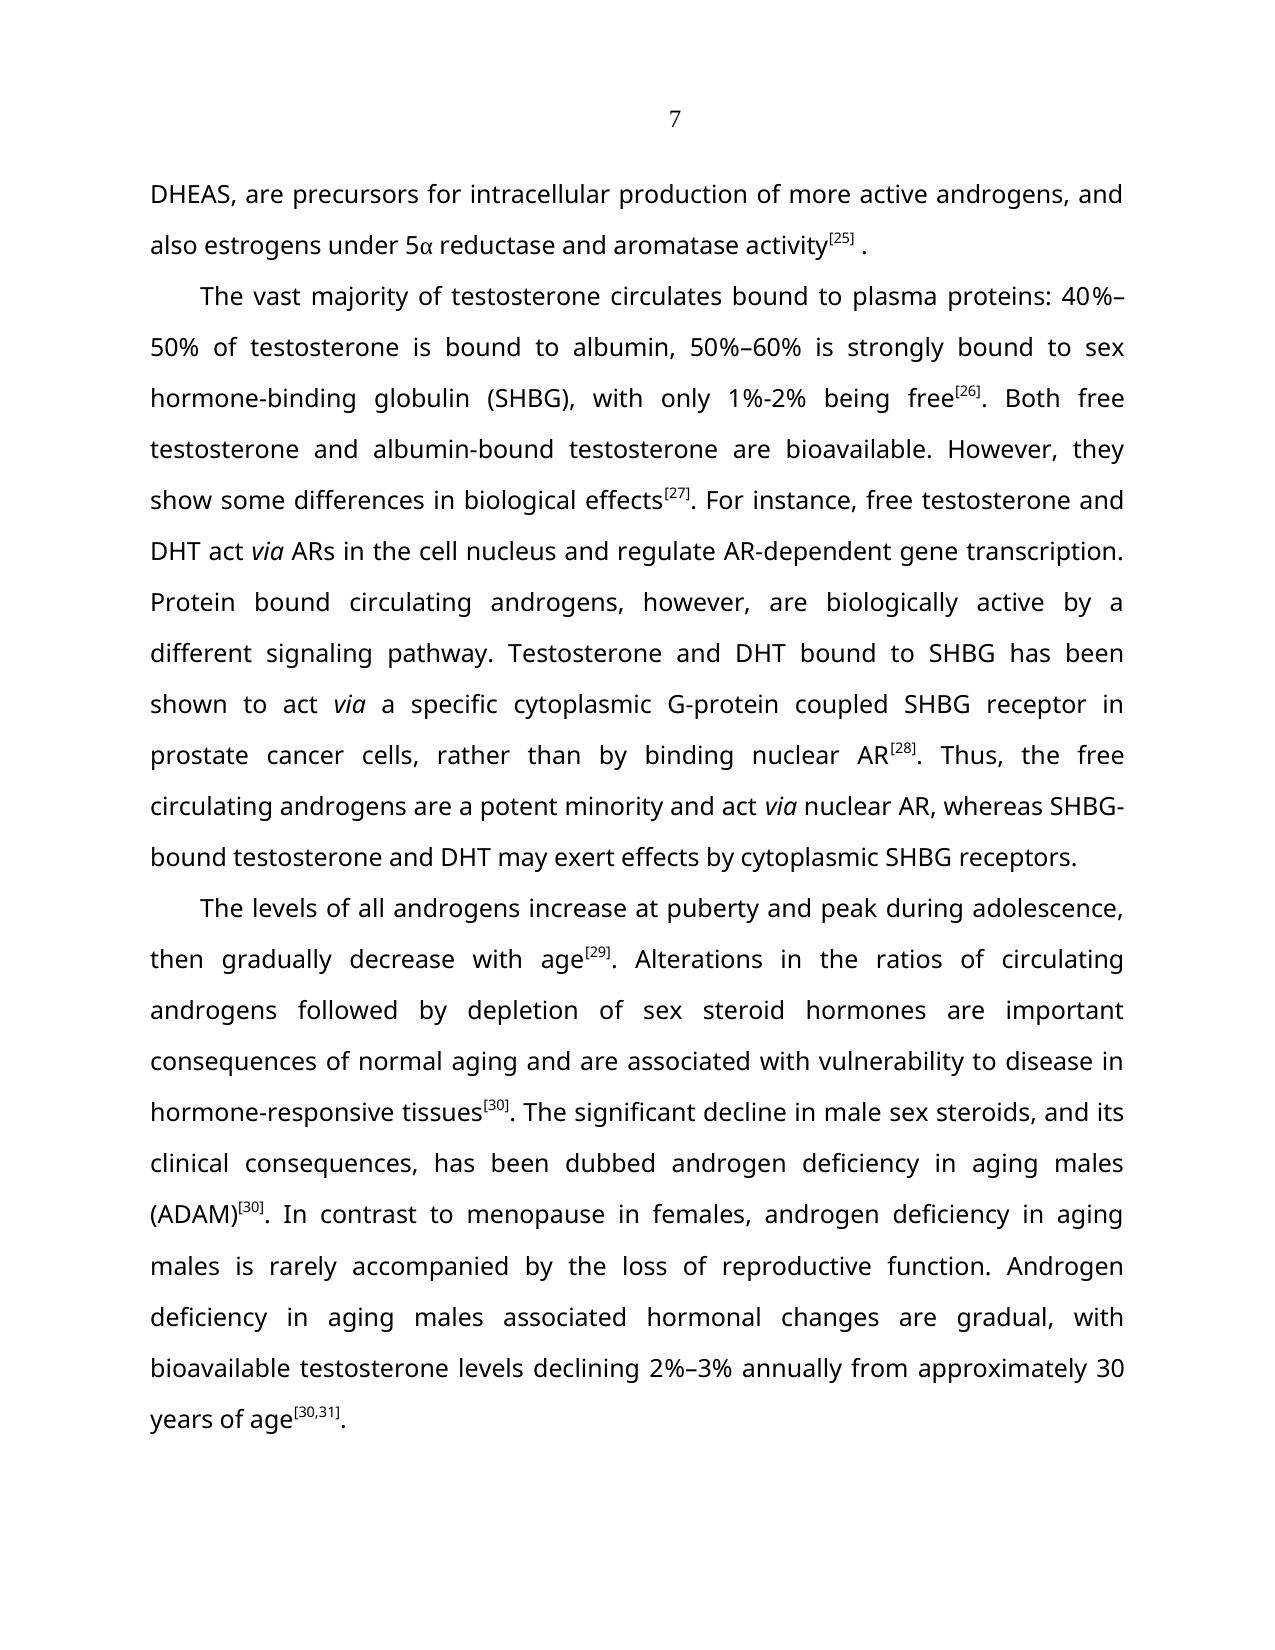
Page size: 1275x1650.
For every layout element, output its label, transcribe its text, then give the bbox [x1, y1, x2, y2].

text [150, 176, 1125, 261]
text The vast majority of testosterone circulates bound to plasma proteins: 40%–50% of testosterone is bound to albumin, 50%–60% is strongly bound to sex hormone-binding globulin (SHBG), with only 1%-2% being free[26]. Both free testosterone and albumin-bound testosterone are bioavailable. However, they show some differences in biological effects[27]. For instance, free testosterone and DHT act via ARs in the cell nucleus and regulate AR-dependent gene transcription. Protein bound circulating androgens, however, are biologically active by a different signaling pathway. Testosterone and DHT bound to SHBG has been shown to act via a specific cytoplasmic G-protein coupled SHBG receptor in prostate cancer cells, rather than by binding nuclear AR[28]. Thus, the free circulating androgens are a potent minority and act via nuclear AR, whereas SHBG-bound testosterone and DHT may exert effects by cytoplasmic SHBG receptors. [150, 278, 1125, 874]
text The levels of all androgens increase at puberty and peak during adolescence, then gradually decrease with age[29]. Alterations in the ratios of circulating androgens followed by depletion of sex steroid hormones are important consequences of normal aging and are associated with vulnerability to disease in hormone-responsive tissues[30]. The significant decline in male sex steroids, and its clinical consequences, has been dubbed androgen deficiency in aging males (ADAM)[30]. In contrast to menopause in females, androgen deficiency in aging males is rarely accompanied by the loss of reproductive function. Androgen deficiency in aging males associated hormonal changes are gradual, with bioavailable testosterone levels declining 2%–3% annually from approximately 30 years of age[30,31]. [150, 891, 1125, 1435]
